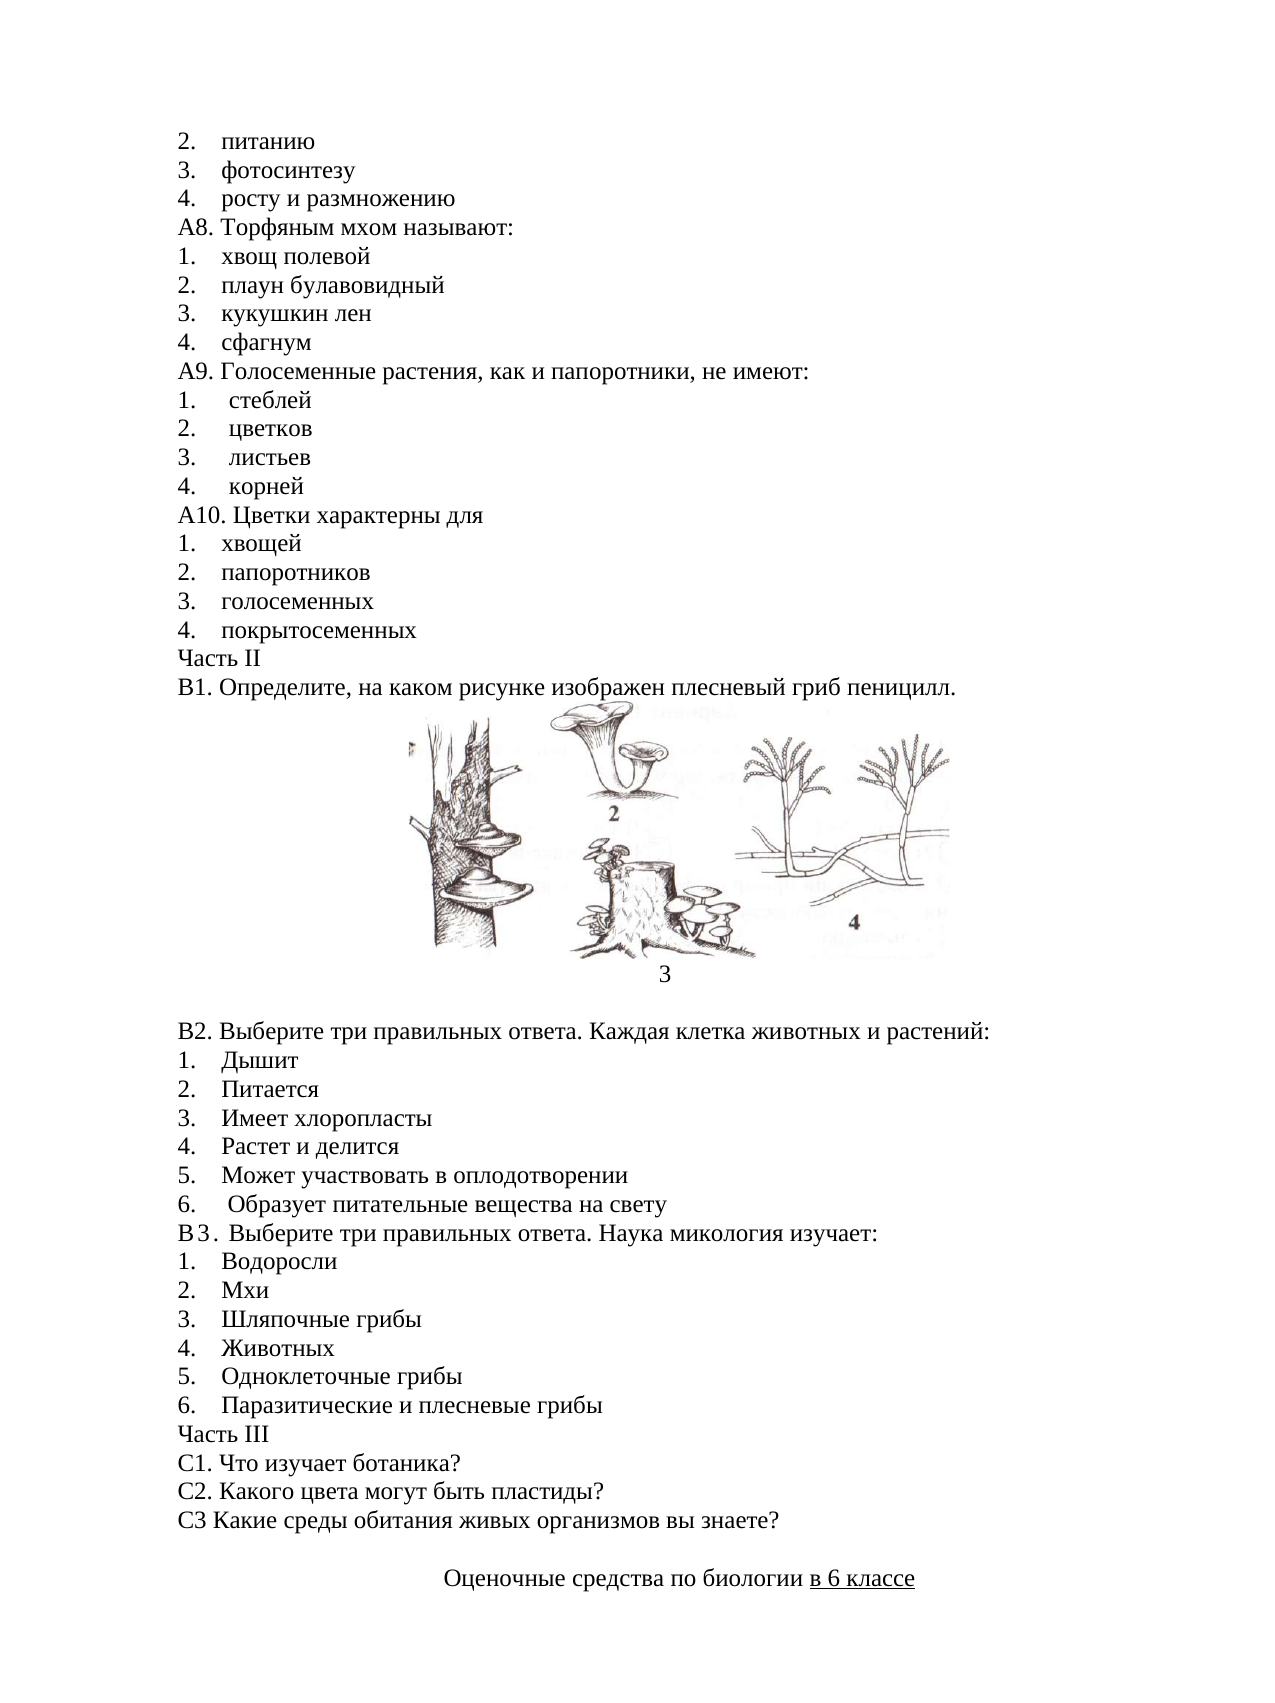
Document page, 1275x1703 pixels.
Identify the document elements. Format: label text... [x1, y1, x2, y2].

list кукушкин лен [177, 298, 1181, 327]
list росту и размножению [177, 183, 1181, 212]
text А8. Торфяным мхом называют: [177, 212, 1181, 241]
list Мхи [177, 1275, 1181, 1304]
list голосеменных [177, 586, 1181, 615]
list листьев [177, 442, 1181, 471]
list питанию [177, 126, 1181, 155]
list Образует питательные вещества на свету [177, 1189, 1181, 1218]
list Может участвовать в оплодотворении [177, 1160, 1181, 1189]
text С1. Что изучает ботаника? [177, 1448, 1181, 1476]
text В1. Определите, на каком рисунке изображен плесневый гриб пеницилл. [177, 672, 1181, 701]
list Имеет хлоропласты [177, 1103, 1181, 1131]
list Растет и делится [177, 1131, 1181, 1160]
text В3. Выберите три правильных ответа. Наука микология изучает: [177, 1218, 1181, 1246]
list стеблей [177, 385, 1181, 413]
list папоротников [177, 557, 1181, 586]
text А10. Цветки характерны для [177, 500, 1181, 528]
list Шляпочные грибы [177, 1304, 1181, 1333]
text Оценочные средства по биологии в 6 классе [177, 1563, 1181, 1591]
list Дышит [177, 1045, 1181, 1074]
list Питается [177, 1074, 1181, 1103]
list фотосинтезу [177, 155, 1181, 183]
text Часть II [177, 643, 1181, 672]
list Водоросли [177, 1246, 1181, 1275]
list Одноклеточные грибы [177, 1361, 1181, 1390]
text В2. Выберите три правильных ответа. Каждая клетка животных и растений: [177, 1016, 1181, 1045]
list хвощ полевой [177, 241, 1181, 270]
list хвощей [177, 528, 1181, 557]
text Часть III [177, 1419, 1181, 1448]
text С3 Какие среды обитания живых организмов вы знаете? [177, 1505, 1181, 1534]
list сфагнум [177, 327, 1181, 356]
list покрытосеменных [177, 615, 1181, 643]
list цветков [177, 413, 1181, 442]
list плаун булавовидный [177, 270, 1181, 298]
list Животных [177, 1333, 1181, 1361]
list Паразитические и плесневые грибы [177, 1390, 1181, 1419]
text А9. Голосеменные растения, как и папоротники, не имеют: [177, 356, 1181, 385]
list корней [177, 471, 1181, 500]
text С2. Какого цвета могут быть пластиды? [177, 1476, 1181, 1505]
picture [408, 701, 950, 959]
